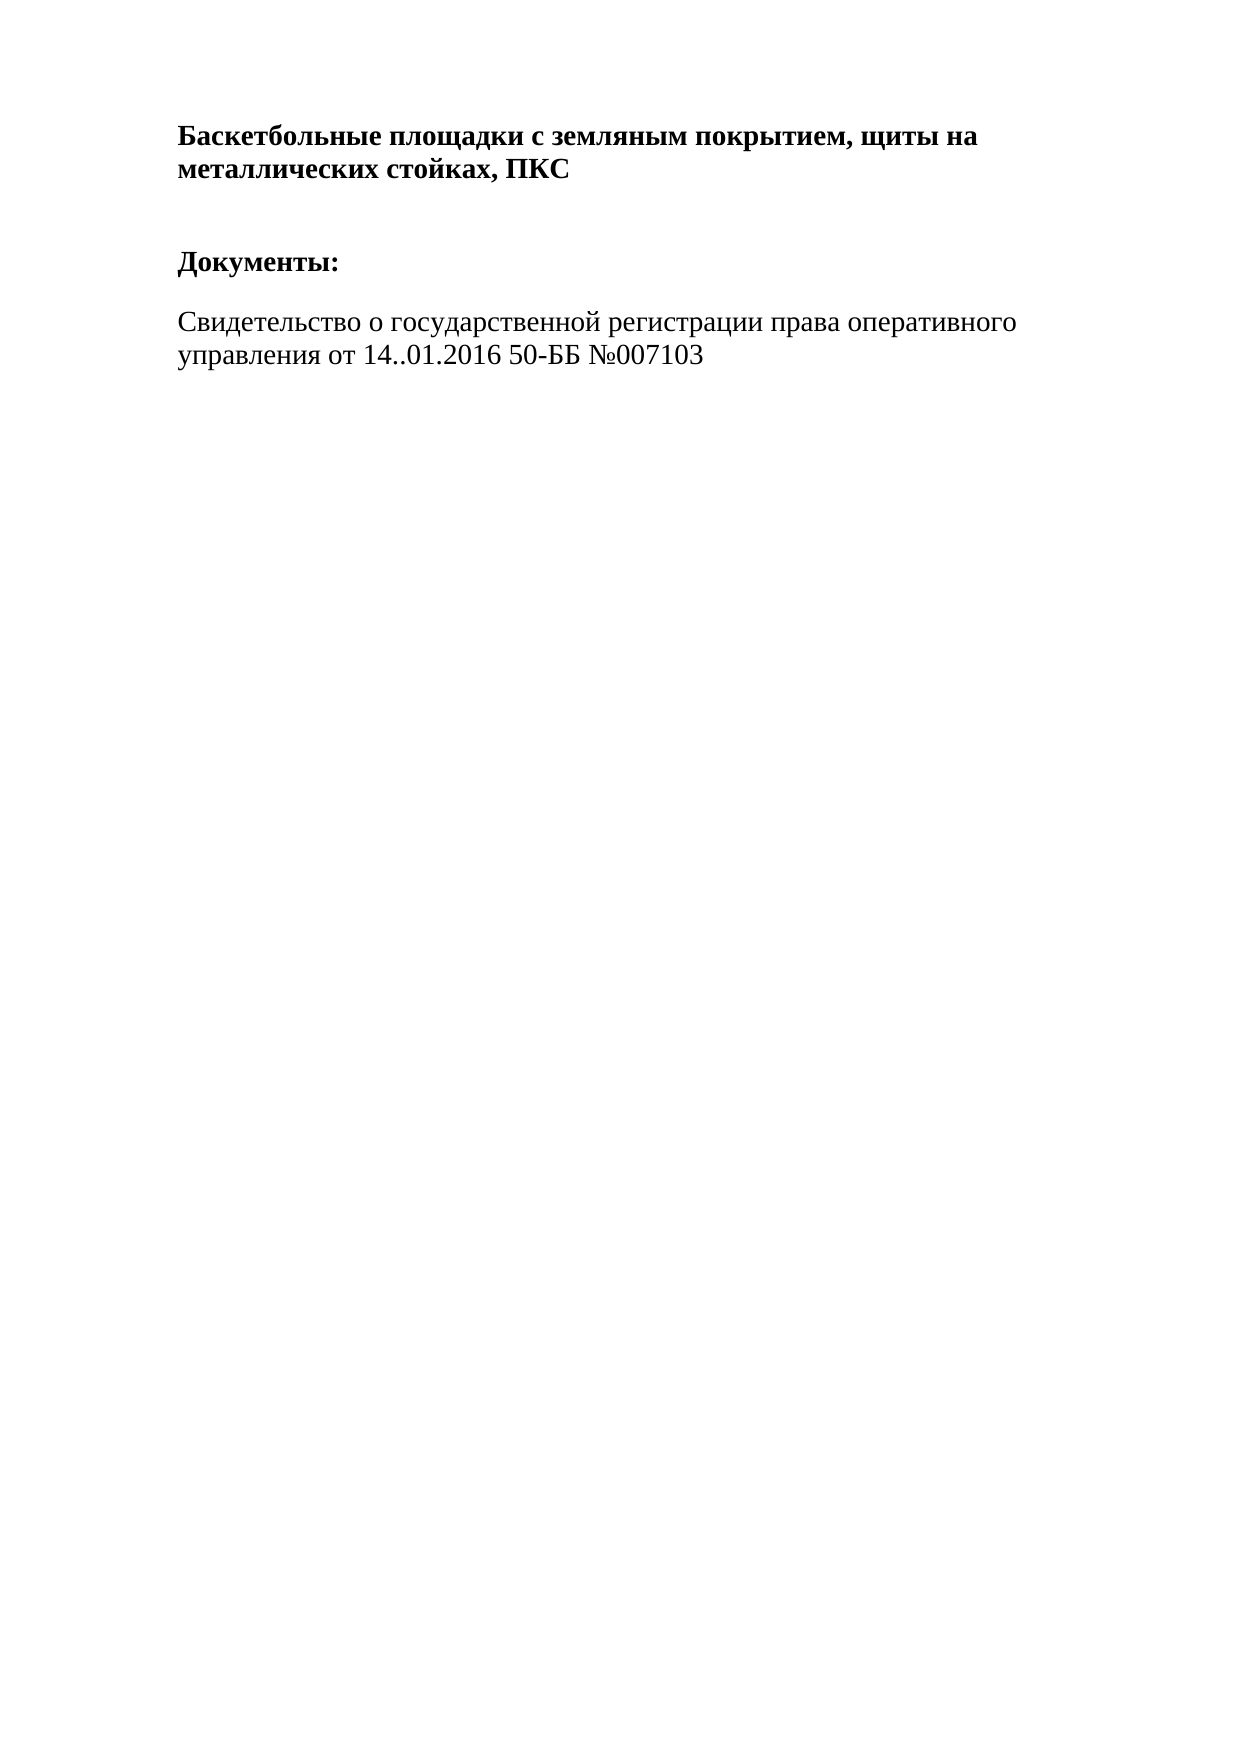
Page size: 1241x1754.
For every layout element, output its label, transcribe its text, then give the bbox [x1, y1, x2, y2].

text Свидетельство о государственной регистрации права оперативного управления от 14..01.2016 50-ББ №007103 [177, 304, 1152, 371]
text Документы: [177, 244, 1152, 278]
text Баскетбольные площадки с земляным покрытием, щиты на металлических стойках, ПКС [177, 118, 1152, 185]
